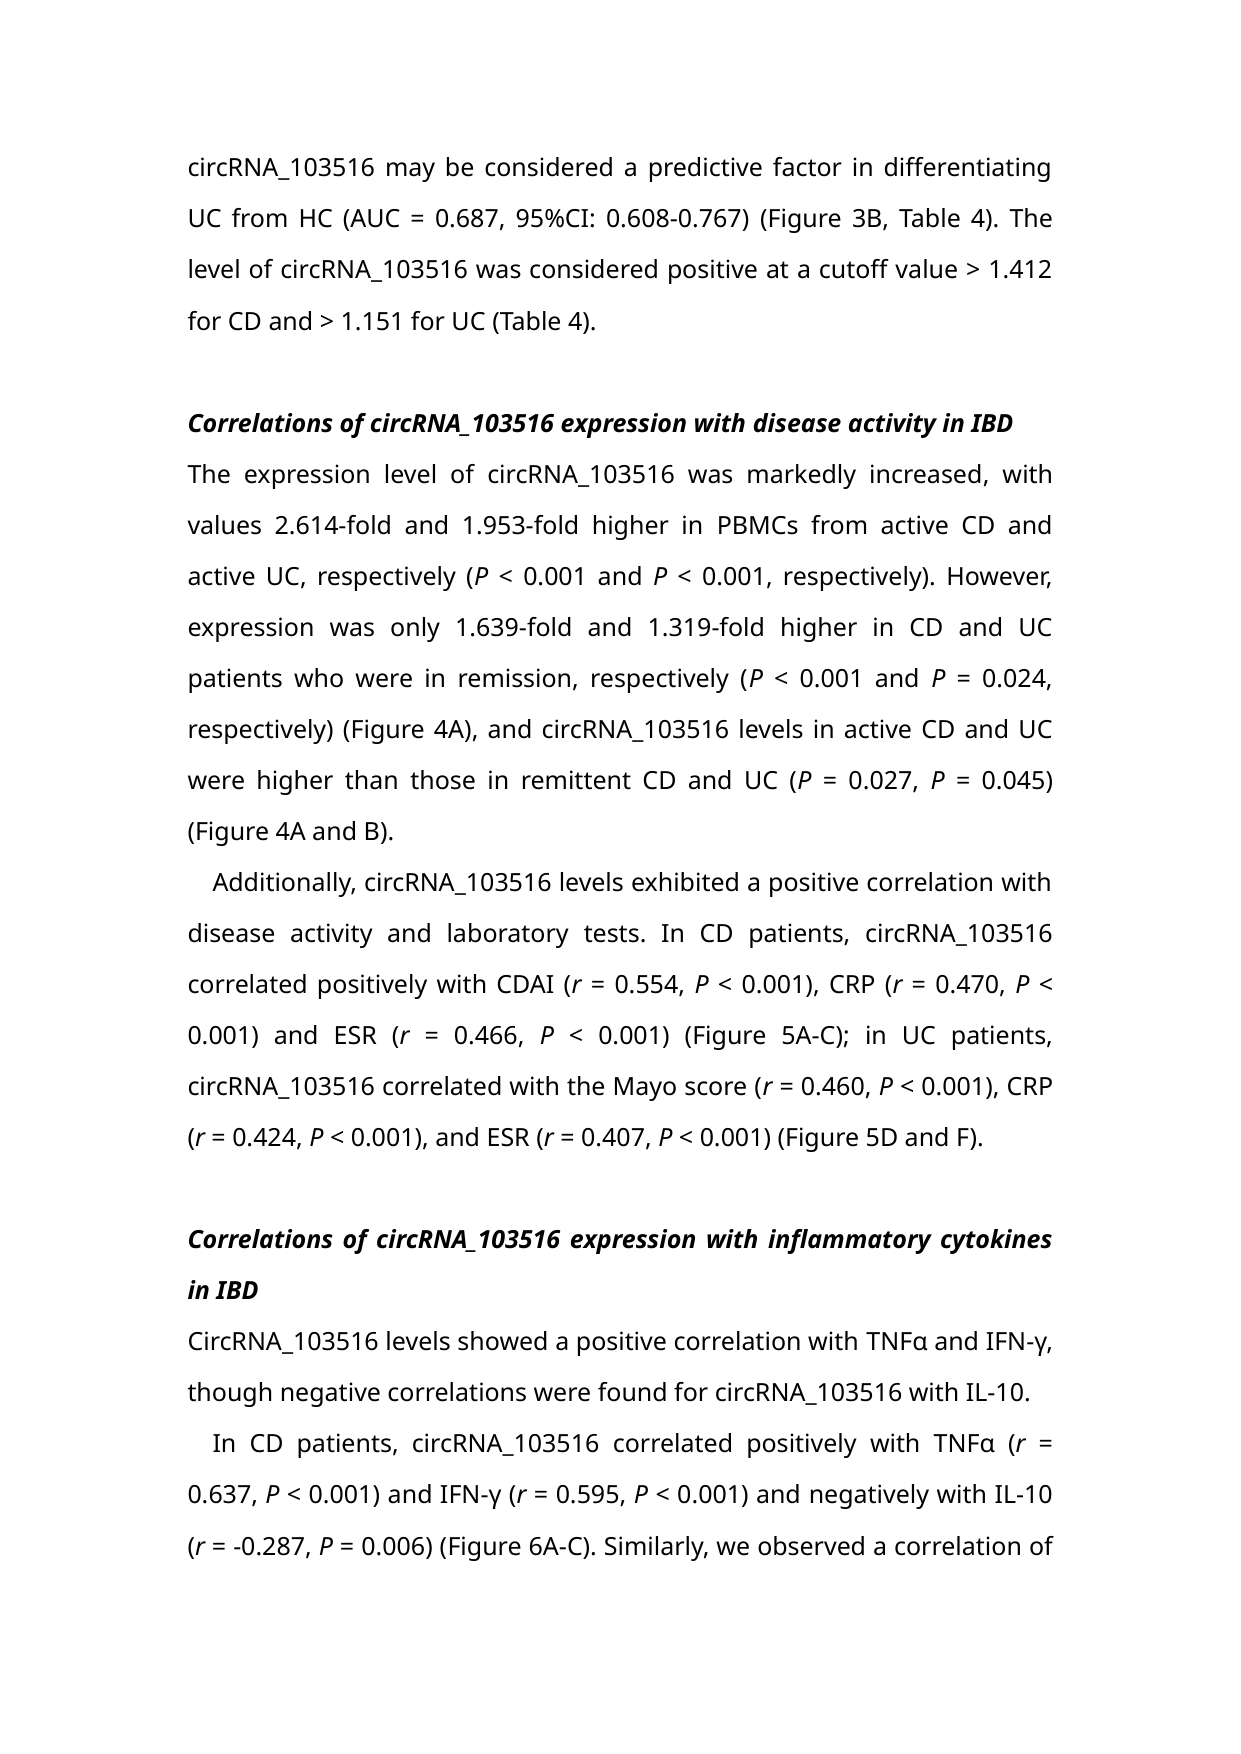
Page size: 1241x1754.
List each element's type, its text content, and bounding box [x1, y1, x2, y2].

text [187, 1426, 1053, 1562]
text CircRNA_103516 levels showed a positive correlation with TNF­α and IFN-γ, though negative correlations were found for circRNA_103516 with IL-10. [187, 1324, 1053, 1409]
text Additionally, circRNA_103516 levels exhibited a positive correlation with disease activity and laboratory tests. In CD patients, circRNA_103516 correlated positively with CDAI (r = 0.554, P < 0.001), CRP (r = 0.470, P < 0.001) and ESR (r = 0.466, P < 0.001) (Figure 5A-C); in UC patients, circRNA_103516 correlated with the Mayo score (r = 0.460, P < 0.001), CRP (r = 0.424, P < 0.001), and ESR (r = 0.407, P < 0.001) (Figure 5D and F). [187, 864, 1053, 1154]
text The expression level of circRNA_103516 was markedly increased, with values 2.614-fold and 1.953-fold higher in PBMCs from active CD and active UC, respectively (P < 0.001 and P < 0.001, respectively). However, expression was only 1.639-fold and 1.319-fold higher in CD and UC patients who were in remission, respectively (P < 0.001 and P = 0.024, respectively) (Figure 4A), and circRNA_103516 levels in active CD and UC were higher than those in remittent CD and UC (P = 0.027, P = 0.045) (Figure 4A and B). [187, 456, 1053, 848]
text Correlations of circRNA_103516 expression with inflammatory cytokines in IBD [187, 1222, 1053, 1307]
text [187, 150, 1053, 337]
text Correlations of circRNA_103516 expression with disease activity in IBD [187, 405, 1053, 439]
